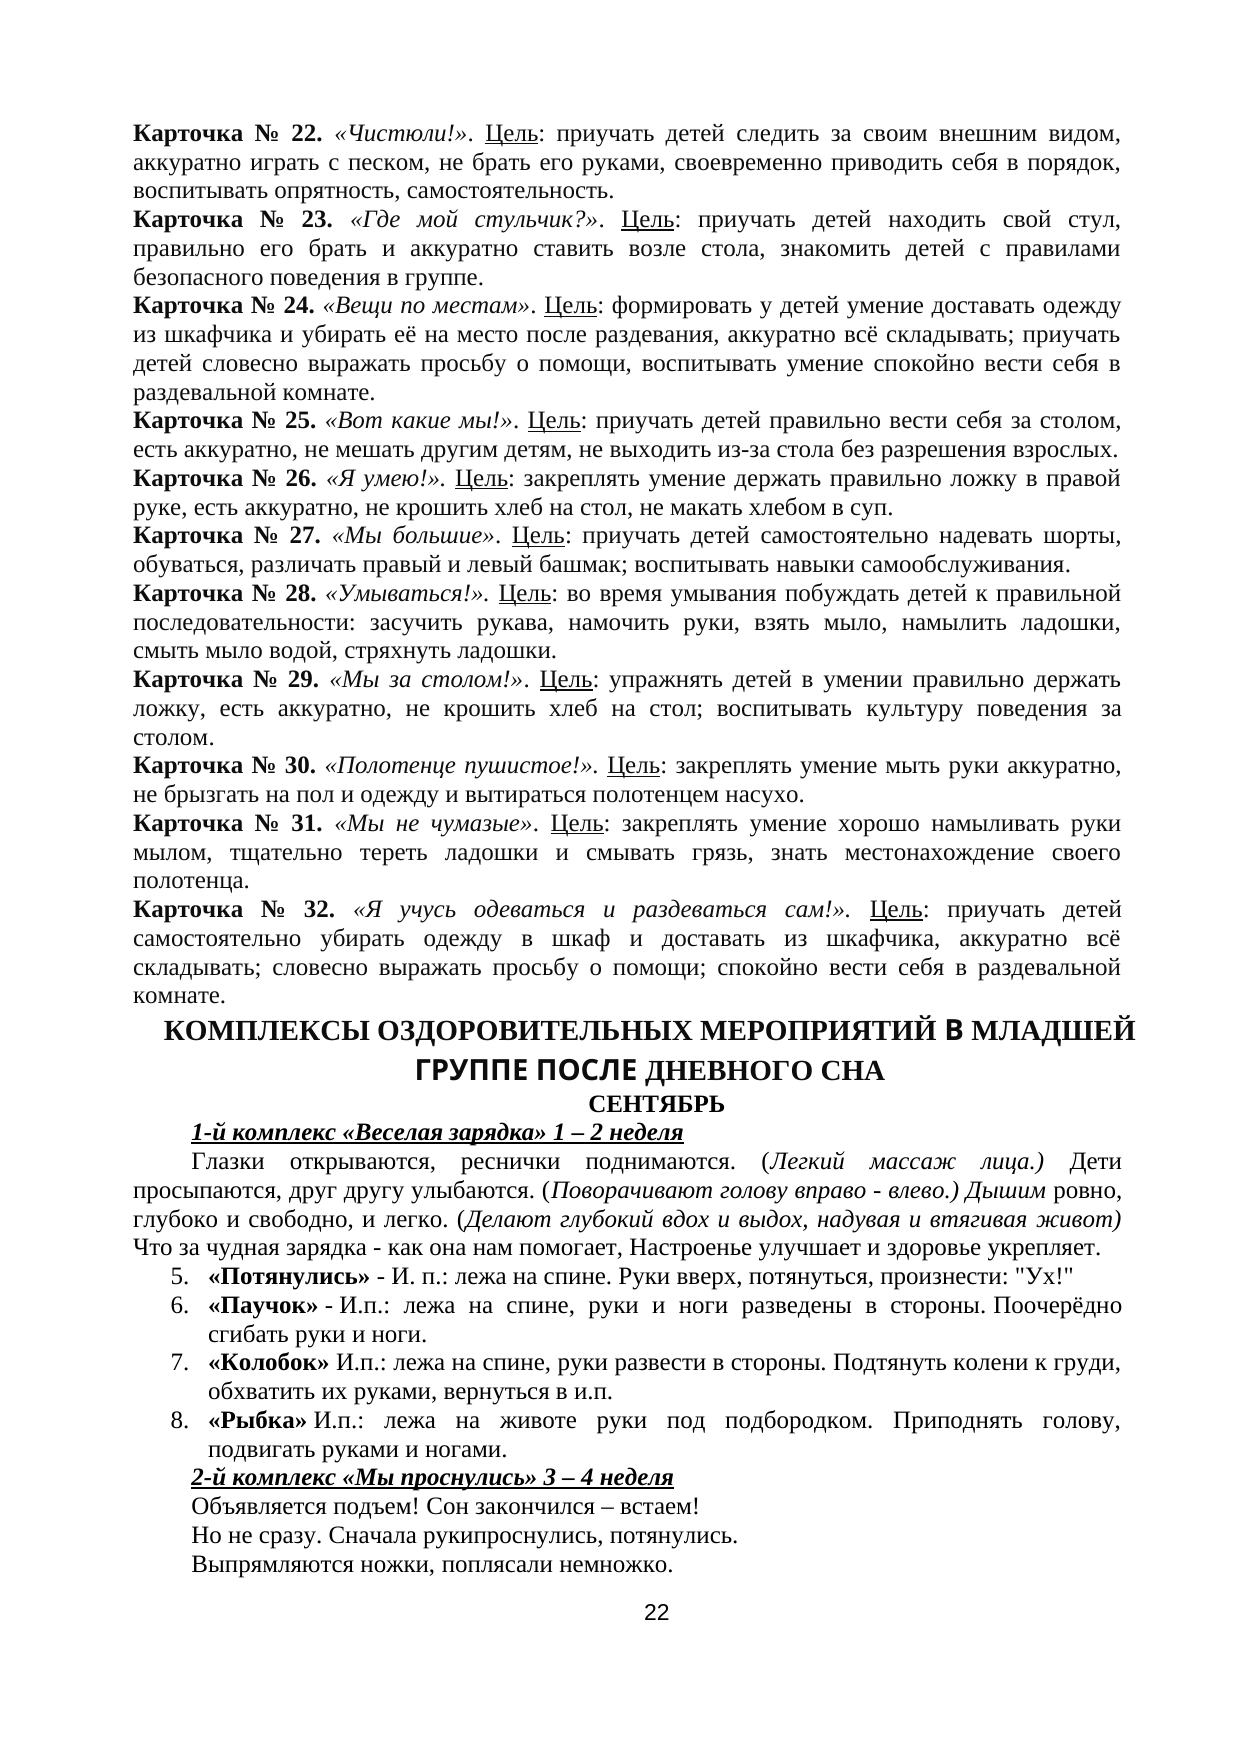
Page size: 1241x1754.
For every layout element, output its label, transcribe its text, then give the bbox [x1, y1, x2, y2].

text 1-й комплекс «Веселая зарядка» 1 – 2 неделя [133, 1117, 1122, 1146]
list «Паучок» - И.п.: лежа на спине, руки и ноги разведены в стороны. Поочерёдно сгибать руки и ноги. [170, 1290, 1122, 1347]
list «Потянулись» - И. п.: лежа на спине. Руки вверх, потянуться, произнести: "Ух!" [170, 1261, 1122, 1290]
list «Колобок» И.п.: лежа на спине, руки развести в стороны. Подтянуть колени к груди, обхватить их руками, вернуться в и.п. [170, 1347, 1122, 1405]
text Карточка № 31. «Мы не чумазые». Цель: закреплять умение хорошо намыливать руки мылом, тщательно тереть ладошки и смывать грязь, знать местонахождение своего полотенца. [133, 808, 1122, 894]
text СЕНТЯБРЬ [133, 1089, 1122, 1117]
text Карточка № 25. «Вот какие мы!». Цель: приучать детей правильно вести себя за столом, есть аккуратно, не мешать другим детям, не выходить из-за стола без разрешения взрослых. [133, 406, 1122, 463]
list «Рыбка» И.п.: лежа на животе руки под подбородком. Приподнять голову, подвигать руками и ногами. [170, 1405, 1122, 1462]
text Карточка № 24. «Вещи по местам». Цель: формировать у детей умение доставать одежду из шкафчика и убирать её на место после раздевания, аккуратно всё складывать; приучать детей словесно выражать просьбу о помощи, воспитывать умение спокойно вести себя в раздевальной комнате. [133, 291, 1122, 406]
text Карточка № 26. «Я умею!». Цель: закреплять умение держать правильно ложку в правой руке, есть аккуратно, не крошить хлеб на стол, не макать хлебом в суп. [133, 463, 1122, 521]
text Карточка № 28. «Умываться!». Цель: во время умывания побуждать детей к правильной последовательности: засучить рукава, намочить руки, взять мыло, намылить ладошки, смыть мыло водой, стряхнуть ладошки. [133, 578, 1122, 664]
text Но не сразу. Сначала рукипроснулись, потянулись. [133, 1520, 1122, 1549]
text Глазки открываются, реснички поднимаются. (Легкий массаж лица.) Дети просыпаются, друг другу улыбаются. (Поворачивают голову вправо - влево.) Дышим ровно, глубоко и свободно, и легко. (Делают глубокий вдох и выдох, надувая и втягивая живот) Что за чудная зарядка - как она нам помогает, Настроенье улучшает и здоровье укрепляет. [133, 1146, 1122, 1261]
text Объявляется подъем! Сон закончился – встаем! [133, 1491, 1122, 1520]
text КОМПЛЕКСЫ ОЗДОРОВИТЕЛЬНЫХ МЕРОПРИЯТИЙ в младшей ГРУППЕ ПОСЛЕ ДНЕВНОГО СНА [133, 1009, 1166, 1089]
text Карточка № 22. «Чистюли!». Цель: приучать детей следить за своим внешним видом, аккуратно играть с песком, не брать его руками, своевременно приводить себя в порядок, воспитывать опрятность, самостоятельность. [133, 118, 1122, 204]
text Карточка № 29. «Мы за столом!». Цель: упражнять детей в умении правильно держать ложку, есть аккуратно, не крошить хлеб на стол; воспитывать культуру поведения за столом. [133, 664, 1122, 751]
text Карточка № 23. «Где мой стульчик?». Цель: приучать детей находить свой стул, правильно его брать и аккуратно ставить возле стола, знакомить детей с правилами безопасного поведения в группе. [133, 204, 1122, 291]
text 2-й комплекс «Мы проснулись» 3 – 4 неделя [133, 1462, 1122, 1491]
text Карточка № 32. «Я учусь одеваться и раздеваться сам!». Цель: приучать детей самостоятельно убирать одежду в шкаф и доставать из шкафчика, аккуратно всё складывать; словесно выражать просьбу о помощи; спокойно вести себя в раздевальной комнате. [133, 894, 1122, 1009]
text Карточка № 27. «Мы большие». Цель: приучать детей самостоятельно надевать шорты, обуваться, различать правый и левый башмак; воспитывать навыки самообслуживания. [133, 521, 1122, 578]
text Карточка № 30. «Полотенце пушистое!». Цель: закреплять умение мыть руки аккуратно, не брызгать на пол и одежду и вытираться полотенцем насухо. [133, 751, 1122, 808]
text Выпрямляются ножки, поплясали немножко. [133, 1549, 1122, 1577]
